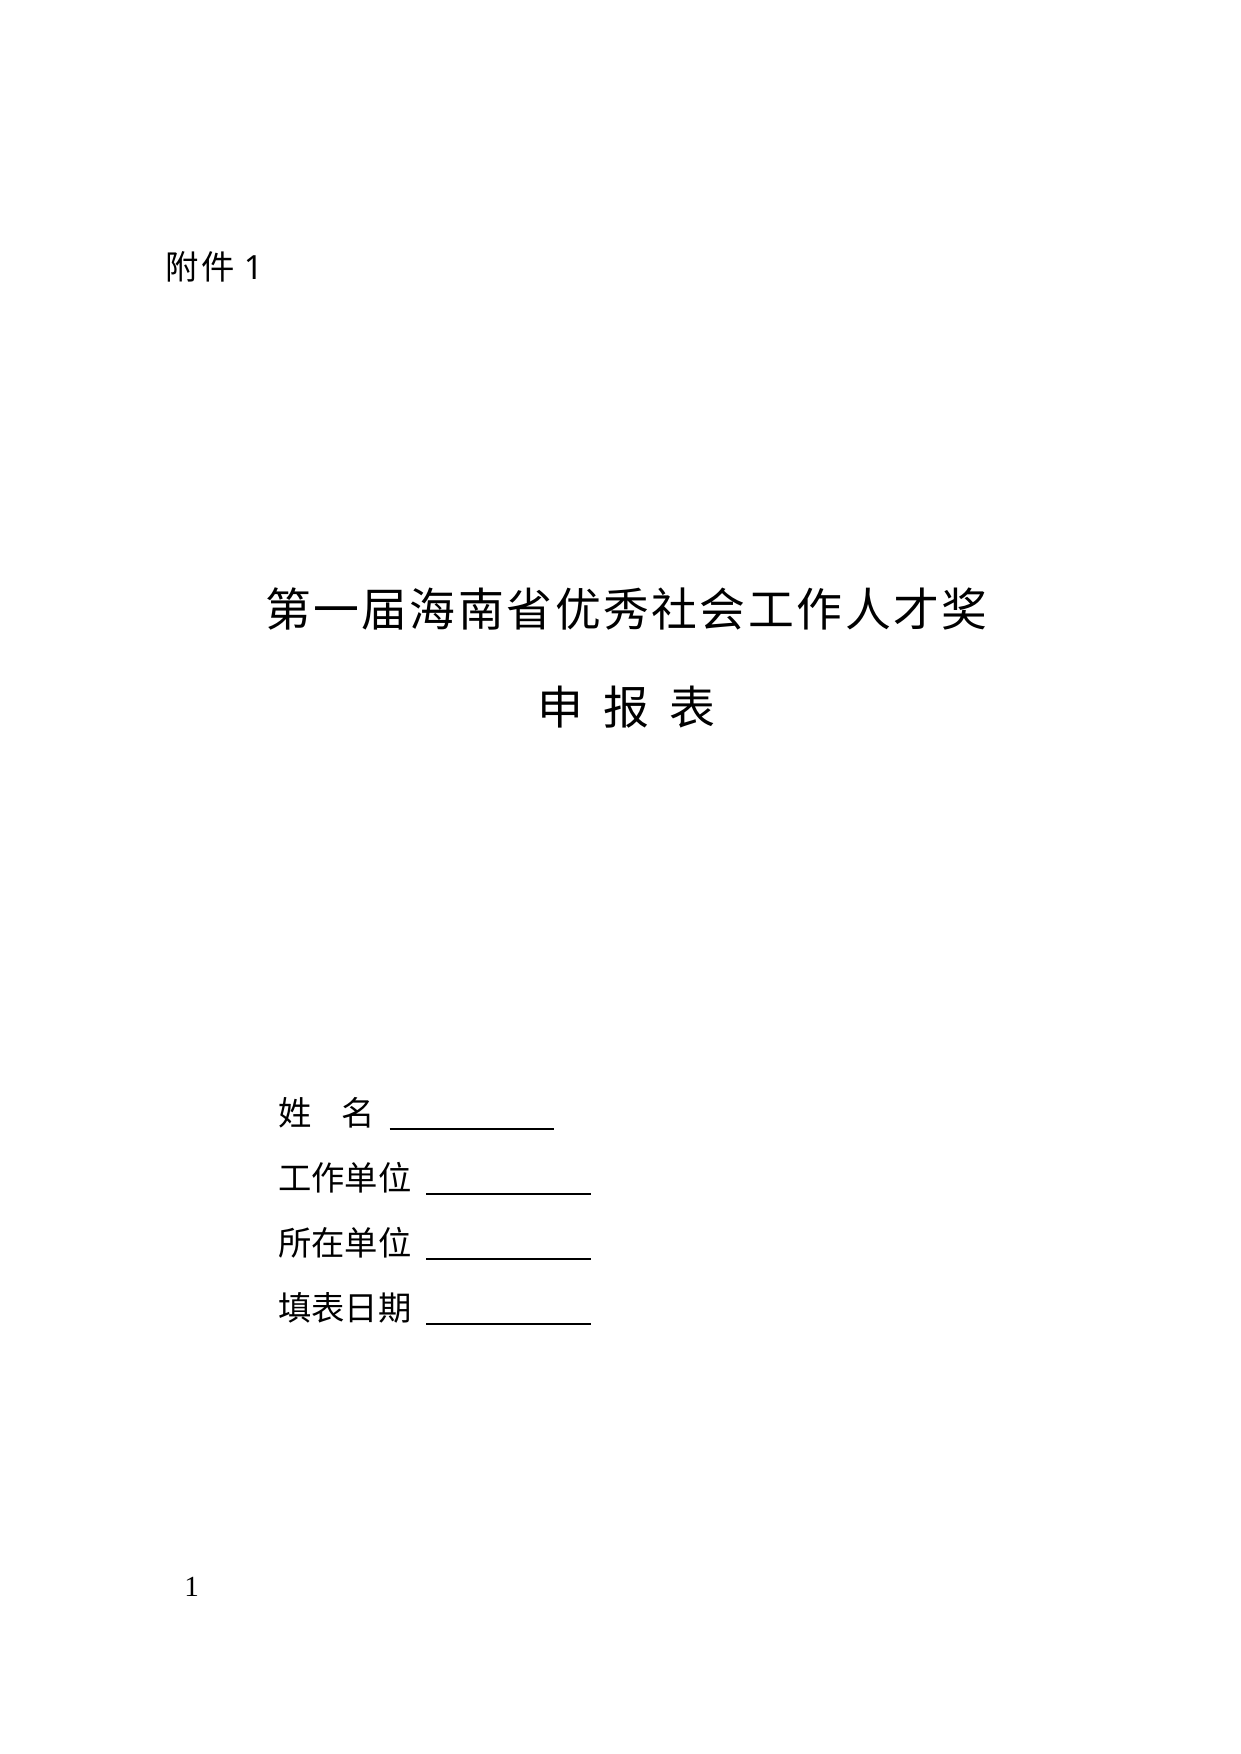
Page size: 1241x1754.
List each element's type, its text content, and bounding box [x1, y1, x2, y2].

text 申 报 表 [165, 655, 1087, 753]
text 姓 名 [165, 1078, 1087, 1143]
text 第一届海南省优秀社会工作人才奖 [165, 558, 1087, 655]
text 工作单位 [165, 1143, 1087, 1208]
text 填表日期 [165, 1273, 1087, 1338]
text 所在单位 [165, 1208, 1087, 1273]
text 附件1 [165, 233, 1110, 298]
